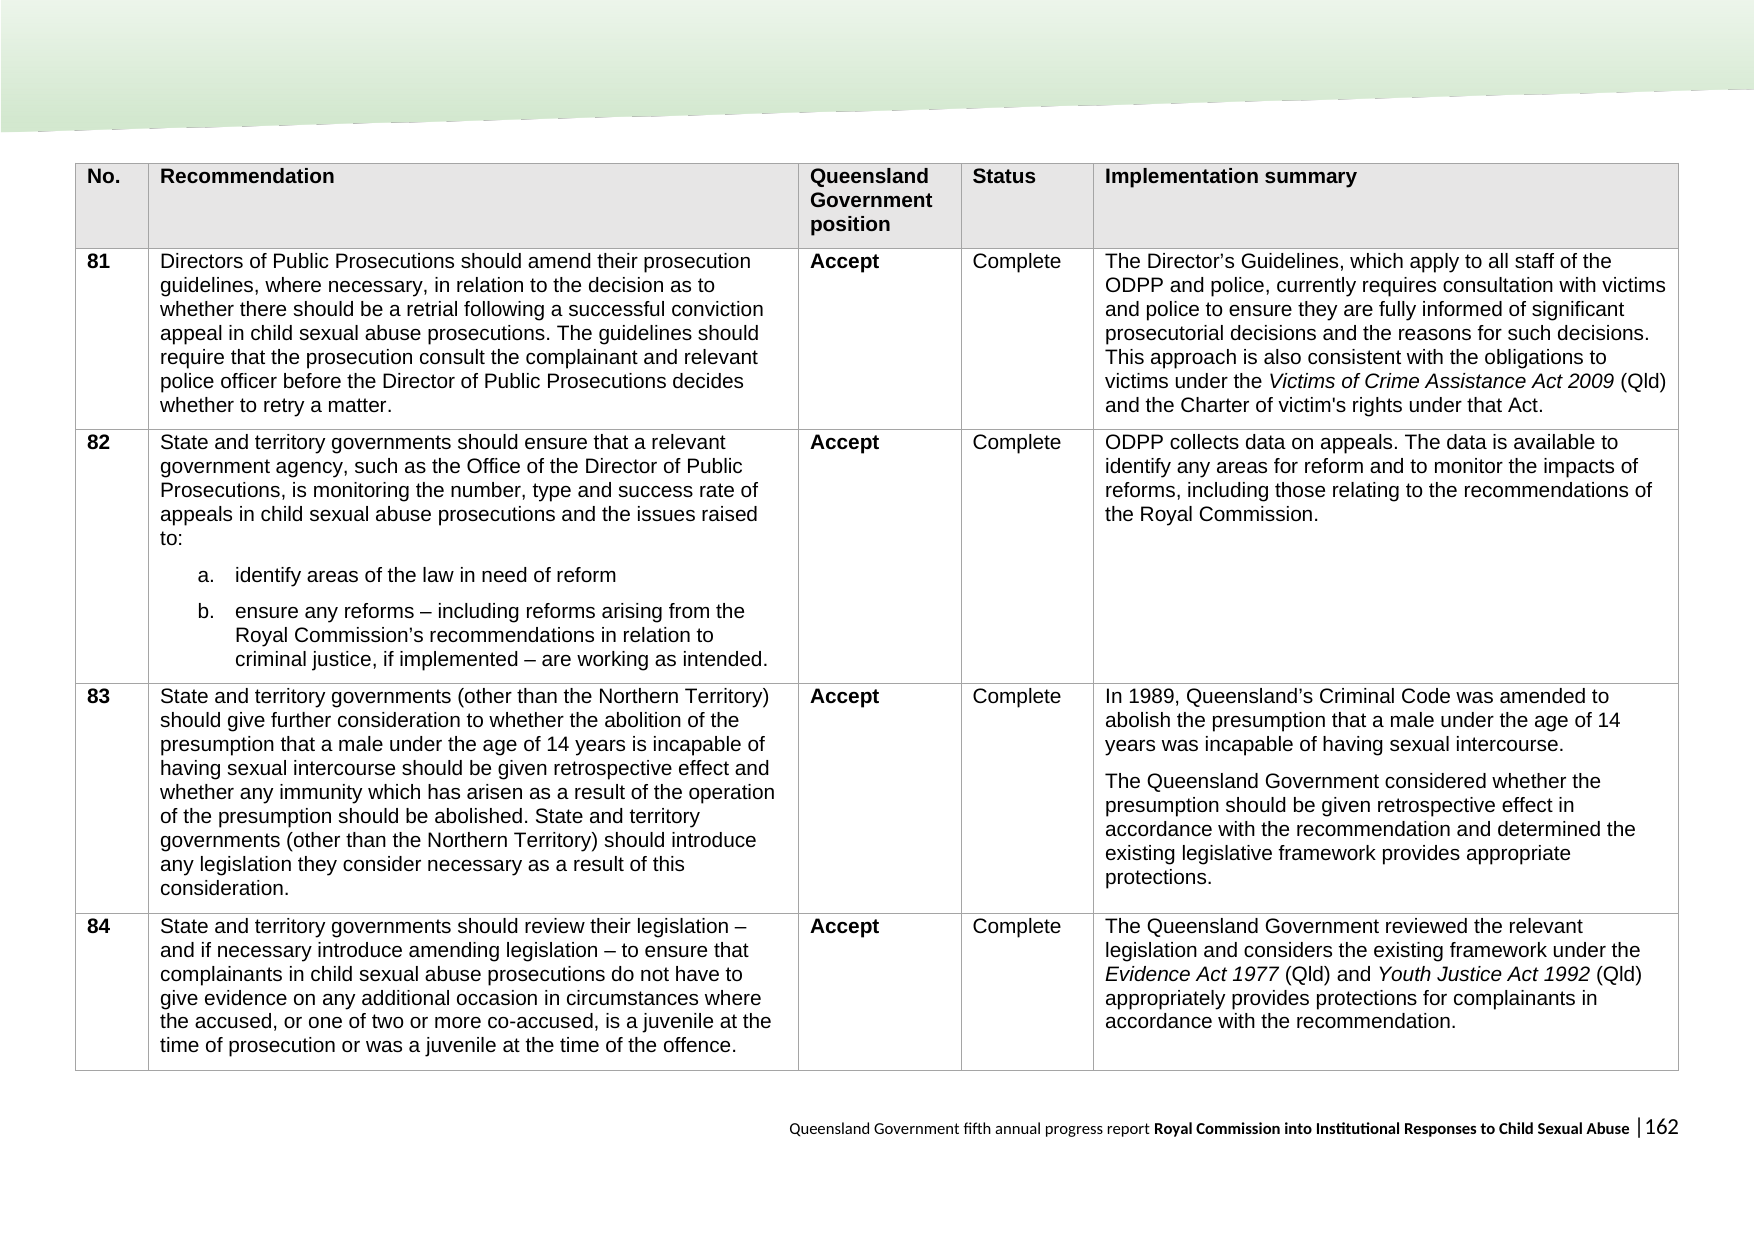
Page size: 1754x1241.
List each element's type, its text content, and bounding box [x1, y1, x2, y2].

table_cell ODPP collects data on appeals. The data is available to identify any areas for reform and to monitor the impacts of reforms, including those relating to the recommendations of the Royal Commission. [1094, 430, 1678, 683]
table_cell Complete [962, 914, 1093, 1070]
table_cell Complete [962, 684, 1093, 912]
table_header Implementation summary [1094, 164, 1678, 248]
table_cell 84 [76, 914, 148, 1070]
table_cell The Director’s Guidelines, which apply to all staff of the ODPP and police, currently requires consultation with victims and police to ensure they are fully informed of significant prosecutorial decisions and the reasons for such decisions. This approach is also consistent with the obligations to victims under the Victims of Crime Assistance Act 2009 (Qld) and the Charter of victim's rights under that Act. [1094, 249, 1678, 429]
table_cell Accept [799, 430, 961, 683]
table_cell Complete [962, 430, 1093, 683]
picture [0, 0, 1754, 161]
table_cell 81 [76, 249, 148, 429]
table_cell 83 [76, 684, 148, 912]
table_cell State and territory governments (other than the Northern Territory) should give further consideration to whether the abolition of the presumption that a male under the age of 14 years is incapable of having sexual intercourse should be given retrospective effect and whether any immunity which has arisen as a result of the operation of the presumption should be abolished. State and territory governments (other than the Northern Territory) should introduce any legislation they consider necessary as a result of this consideration. [149, 684, 798, 912]
table_cell In 1989, Queensland’s Criminal Code was amended to abolish the presumption that a male under the age of 14 years was incapable of having sexual intercourse. The Queensland Government considered whether the presumption should be given retrospective effect in accordance with the recommendation and determined the existing legislative framework provides appropriate protections. [1094, 684, 1678, 912]
table_cell State and territory governments should ensure that a relevant government agency, such as the Office of the Director of Public Prosecutions, is monitoring the number, type and success rate of appeals in child sexual abuse prosecutions and the issues raised to: identify areas of the law in need of reform ensure any reforms – including reforms arising from the Royal Commission’s recommendations in relation to criminal justice, if implemented – are working as intended. [149, 430, 798, 683]
table_cell Accept [799, 684, 961, 912]
table_header No. [76, 164, 148, 248]
table_cell Complete [962, 249, 1093, 429]
table_cell 82 [76, 430, 148, 683]
table_cell Directors of Public Prosecutions should amend their prosecution guidelines, where necessary, in relation to the decision as to whether there should be a retrial following a successful conviction appeal in child sexual abuse prosecutions. The guidelines should require that the prosecution consult the complainant and relevant police officer before the Director of Public Prosecutions decides whether to retry a matter. [149, 249, 798, 429]
table_header Status [962, 164, 1093, 248]
table_cell Accept [799, 914, 961, 1070]
table_cell Accept [799, 249, 961, 429]
table_cell State and territory governments should review their legislation – and if necessary introduce amending legislation – to ensure that complainants in child sexual abuse prosecutions do not have to give evidence on any additional occasion in circumstances where the accused, or one of two or more co-accused, is a juvenile at the time of prosecution or was a juvenile at the time of the offence. [149, 914, 798, 1070]
table_cell The Queensland Government reviewed the relevant legislation and considers the existing framework under the Evidence Act 1977 (Qld) and Youth Justice Act 1992 (Qld) appropriately provides protections for complainants in accordance with the recommendation. [1094, 914, 1678, 1070]
table_header Recommendation [149, 164, 798, 248]
table_header Queensland Government position [799, 164, 961, 248]
